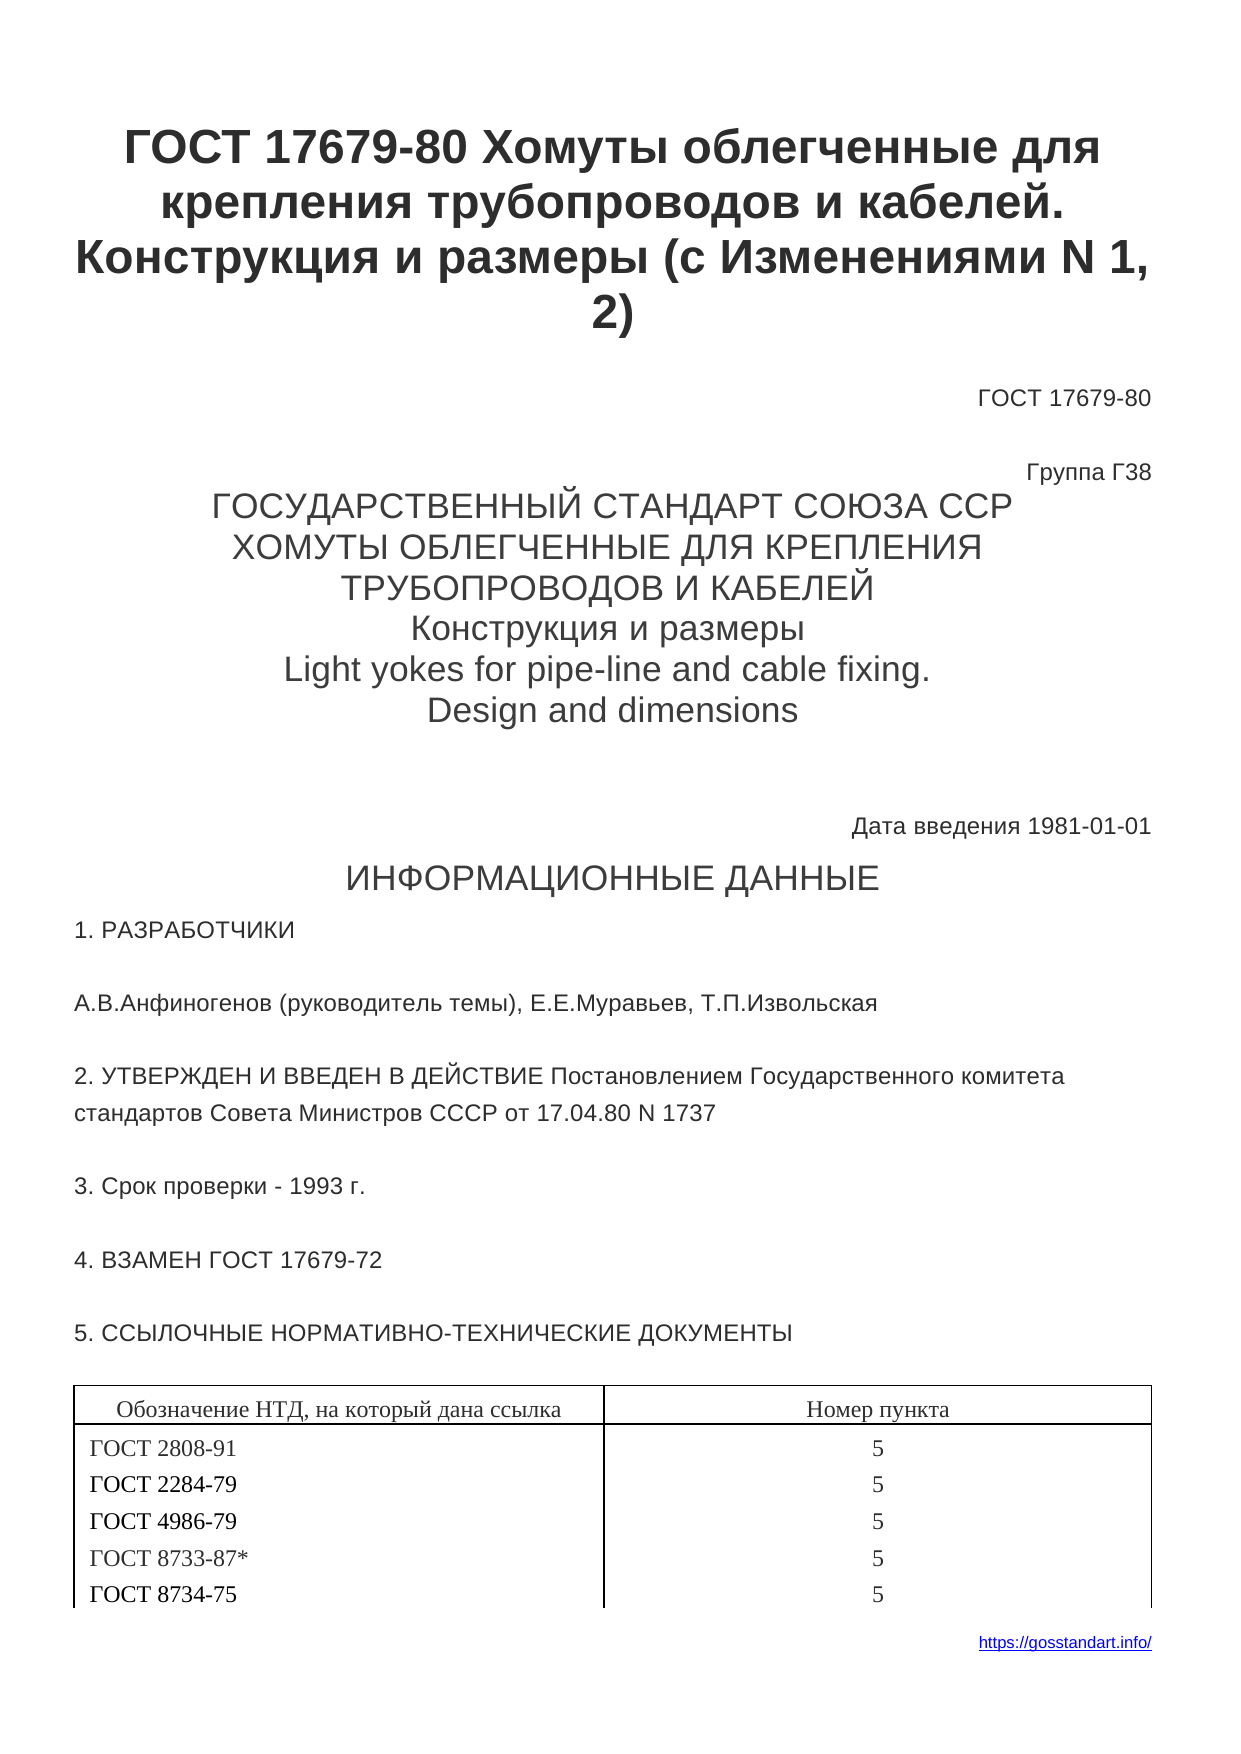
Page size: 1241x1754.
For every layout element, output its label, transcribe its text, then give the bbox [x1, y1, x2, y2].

table_cell ГОСТ 4986-79 [75, 1498, 603, 1534]
text 5. ССЫЛОЧНЫЕ НОРМАТИВНО-ТЕХНИЧЕСКИЕ ДОКУМЕНТЫ [74, 1310, 1152, 1383]
subtitle ГОСТ 17679-80 Хомуты облегченные для крепления трубопроводов и кабелей. Конструкция и размеры (с Изменениями N 1, 2) [74, 118, 1152, 338]
text 1. РАЗРАБОТЧИКИ [74, 906, 1152, 980]
table_cell Номер пункта [605, 1386, 1151, 1423]
table_cell ГОСТ 8733-87* [75, 1535, 603, 1571]
table_cell 5 [605, 1498, 1151, 1534]
text ГОСТ 17679-80 Группа Г38 [74, 338, 1152, 485]
text Конструкция и размеры [74, 607, 1152, 648]
table_cell Обозначение НТД, на который дана ссылка [75, 1386, 603, 1423]
text ХОМУТЫ ОБЛЕГЧЕННЫЕ ДЛЯ КРЕПЛЕНИЯ ТРУБОПРОВОДОВ И КАБЕЛЕЙ [74, 526, 1152, 607]
table_cell 5 [605, 1571, 1151, 1608]
text ГОСУДАРСТВЕННЫЙ СТАНДАРТ СОЮЗА ССР [74, 485, 1152, 526]
table_cell ГОСТ 2808-91 [75, 1425, 603, 1461]
text 4. ВЗАМЕН ГОСТ 17679-72 [74, 1236, 1152, 1310]
text А.В.Анфиногенов (руководитель темы), Е.Е.Муравьев, Т.П.Извольская [74, 980, 1152, 1053]
table_cell 5 [605, 1535, 1151, 1571]
table_cell ГОСТ 8734-75 [75, 1571, 603, 1608]
table_cell 5 [605, 1425, 1151, 1461]
table_cell 5 [605, 1461, 1151, 1498]
text 3. Срок проверки - 1993 г. [74, 1163, 1152, 1236]
text 2. УТВЕРЖДЕН И ВВЕДЕН В ДЕЙСТВИЕ Постановлением Государственного комитета стандартов Совета Министров СССР от 17.04.80 N 1737 [74, 1053, 1152, 1163]
table_cell ГОСТ 2284-79 [75, 1461, 603, 1498]
text Light yokes for pipe-line and cable fixing. Design and dimensions [74, 648, 1152, 729]
text Дата введения 1981-01-01 [74, 729, 1152, 839]
text ИНФОРМАЦИОННЫЕ ДАННЫЕ [74, 857, 1152, 898]
